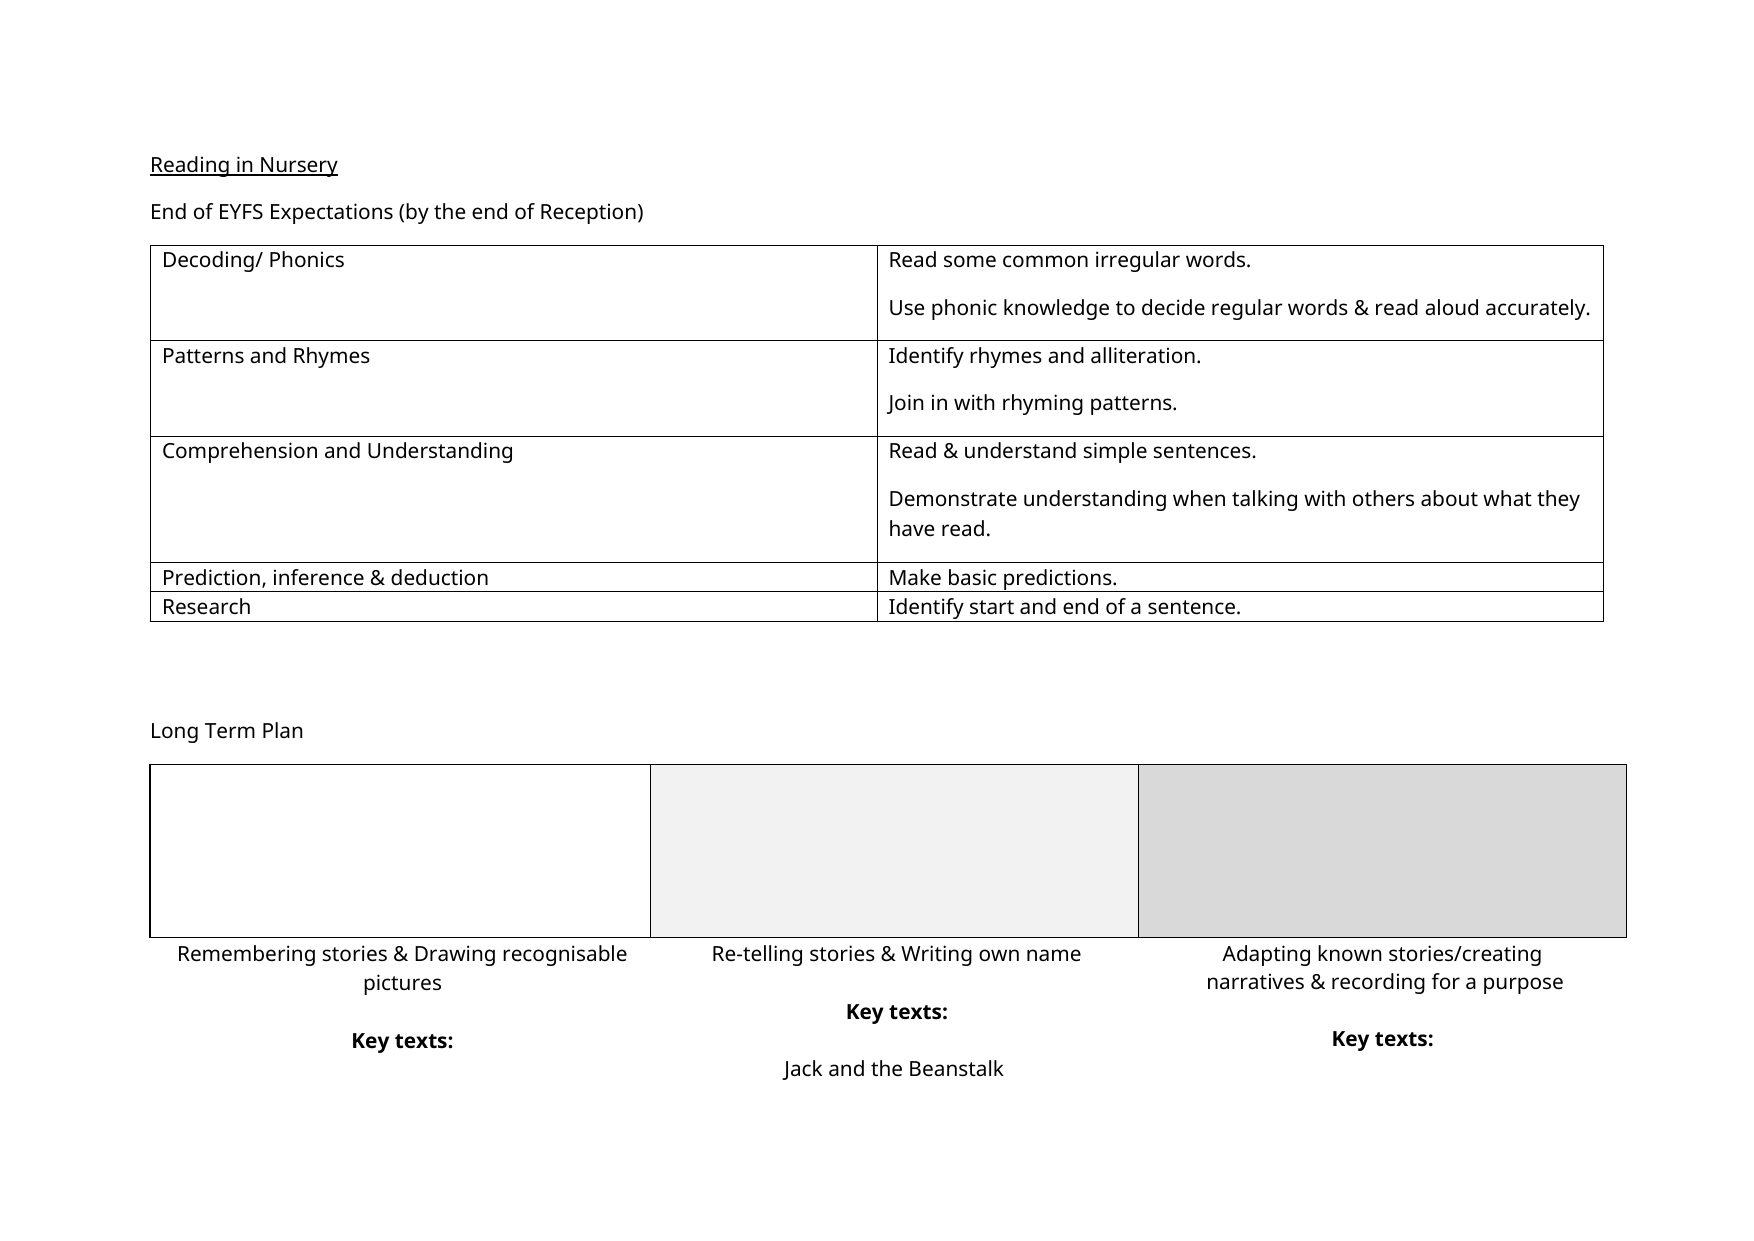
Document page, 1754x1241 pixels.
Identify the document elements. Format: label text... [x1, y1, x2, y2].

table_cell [150, 938, 650, 1090]
table_cell Read & understand simple sentences. Demonstrate understanding when talking with others about what they have read. [878, 437, 1603, 562]
table_cell Make basic predictions. [878, 563, 1603, 591]
text End of EYFS Expectations (by the end of Reception) [150, 197, 1604, 226]
table_header Read some common irregular words. Use phonic knowledge to decide regular words & read aloud accurately. [878, 246, 1603, 340]
table_header [651, 765, 1138, 937]
table_header Decoding/ Phonics [151, 246, 877, 340]
table_cell Identify rhymes and alliteration. Join in with rhyming patterns. [878, 341, 1603, 436]
table_cell Comprehension and Understanding [151, 437, 877, 562]
text Long Term Plan [150, 716, 1604, 745]
table_header [1139, 765, 1626, 937]
table_cell Prediction, inference & deduction [151, 563, 877, 591]
table_cell Patterns and Rhymes [151, 341, 877, 436]
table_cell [1138, 938, 1627, 1090]
table_header [151, 765, 650, 937]
table_cell Identify start and end of a sentence. [878, 592, 1603, 621]
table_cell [650, 938, 1138, 1090]
text Reading in Nursery [150, 150, 1604, 178]
table_cell Research [151, 592, 877, 621]
